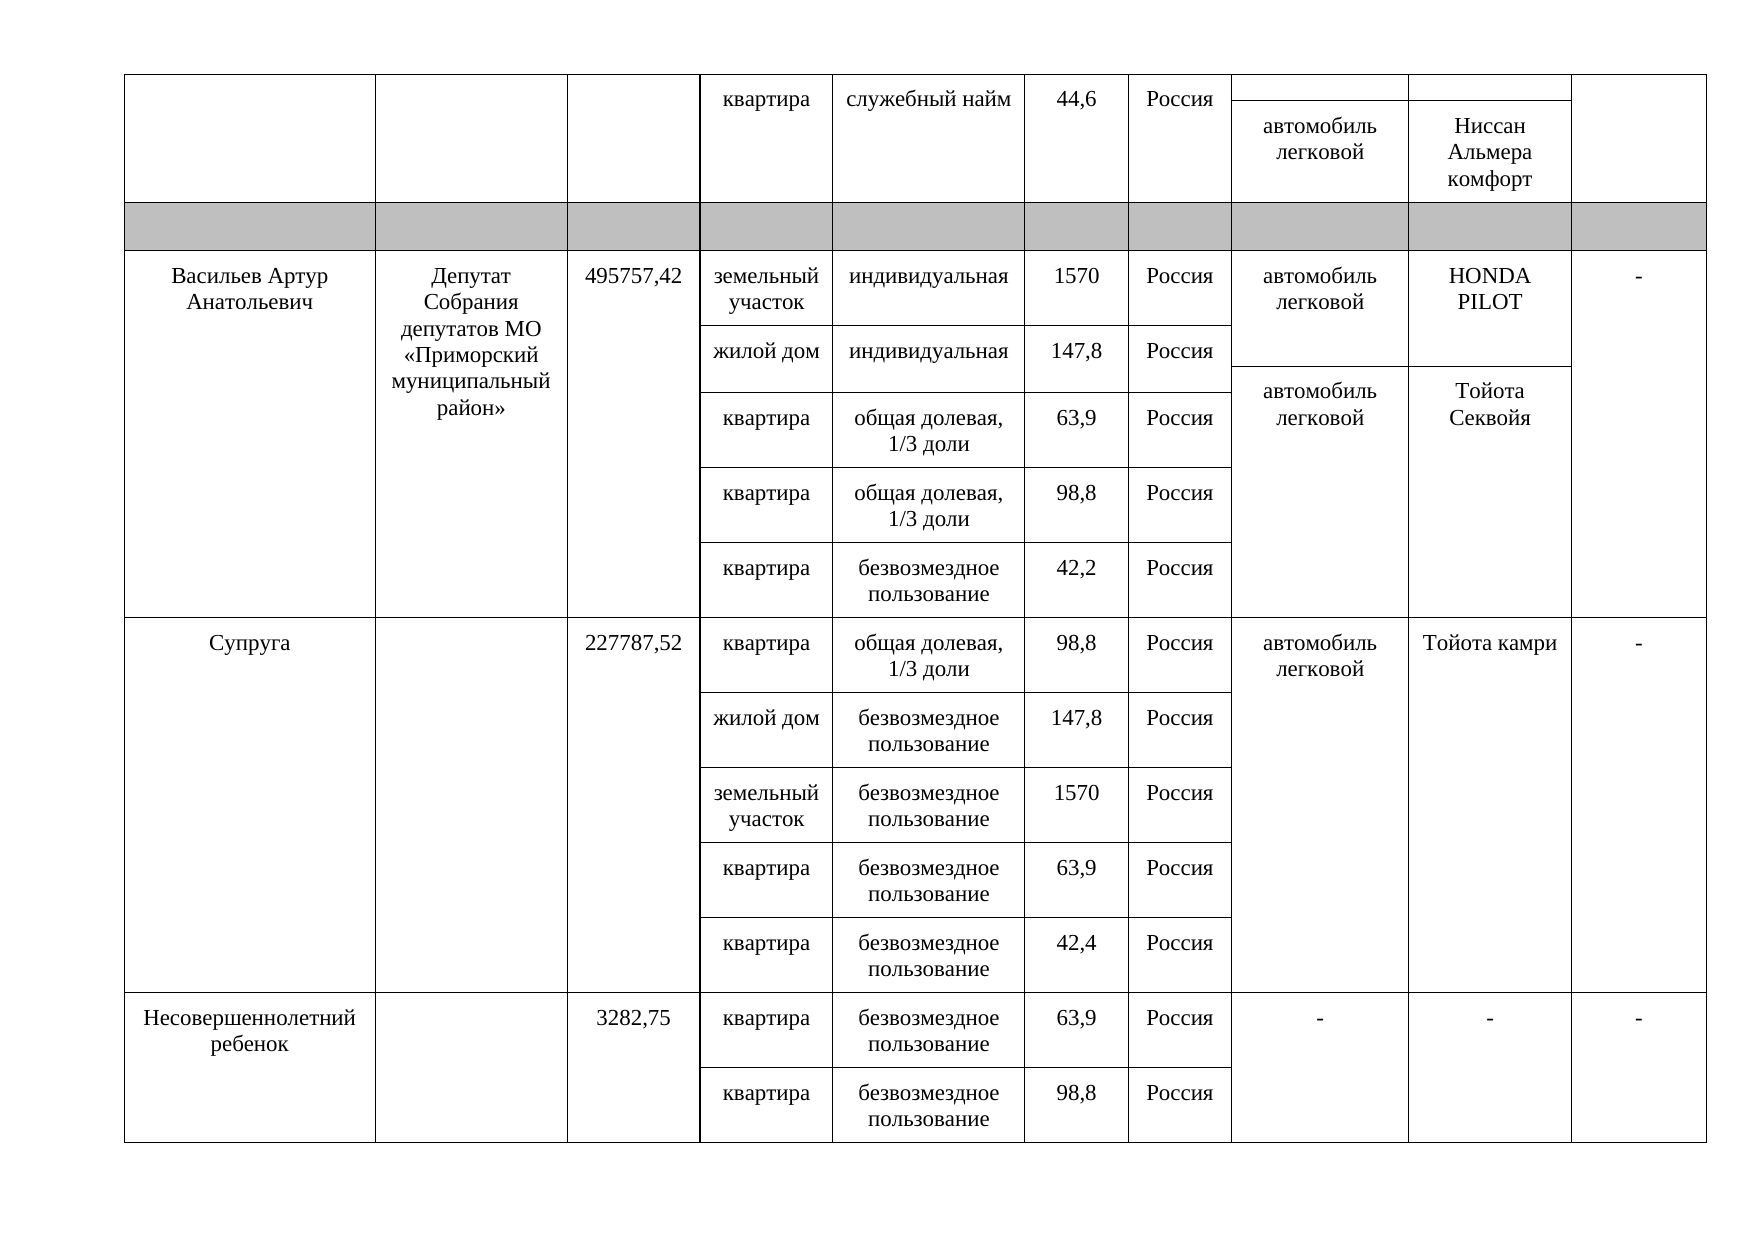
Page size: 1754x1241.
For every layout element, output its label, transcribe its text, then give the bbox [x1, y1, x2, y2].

table_cell Васильев Артур Анатольевич [125, 251, 375, 617]
table_cell 1570 [1025, 768, 1128, 842]
table_cell 98,8 [1025, 618, 1128, 692]
table_cell [1129, 203, 1231, 250]
table_cell Россия [1129, 468, 1231, 542]
table_cell квартира [701, 918, 832, 992]
table_cell общая долевая, 1/3 доли [833, 618, 1024, 692]
table_cell Россия [1129, 75, 1231, 202]
table_cell [1572, 203, 1706, 250]
table_cell квартира [701, 843, 832, 917]
table_cell жилой дом [701, 326, 832, 392]
table_cell квартира [701, 75, 832, 202]
table_cell 44,6 [1025, 75, 1128, 202]
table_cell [833, 1068, 1024, 1142]
table_cell земельный участок [701, 251, 832, 325]
table_cell автомобиль легковой [1232, 101, 1408, 202]
table_cell индивидуальная [833, 251, 1024, 325]
table_cell 98,8 [1025, 1068, 1128, 1142]
table_cell Россия [1129, 393, 1231, 467]
table_cell [376, 203, 567, 250]
table_cell - [1572, 993, 1706, 1142]
table_cell - [1572, 618, 1706, 992]
table_cell [1409, 203, 1571, 250]
table_cell Россия [1129, 251, 1231, 325]
table_cell - [1572, 251, 1706, 617]
table_cell 98,8 [1025, 468, 1128, 542]
table_cell [1025, 203, 1128, 250]
table_cell Супруга [125, 618, 375, 992]
table_cell Россия [1129, 1068, 1231, 1142]
table_cell индивидуальная [833, 326, 1024, 392]
table_cell 63,9 [1025, 993, 1128, 1067]
table_cell безвозмездное пользование [833, 768, 1024, 842]
table_cell автомобиль легковой [1232, 251, 1408, 366]
table_cell Россия [1129, 843, 1231, 917]
table_cell автомобиль легковой [1232, 618, 1408, 992]
table_cell 147,8 [1025, 693, 1128, 767]
table_cell Россия [1129, 618, 1231, 692]
table_cell безвозмездное пользование [833, 693, 1024, 767]
table_cell 3282,75 [568, 993, 699, 1142]
table_cell Россия [1129, 993, 1231, 1067]
table_cell - [1409, 993, 1571, 1142]
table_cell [376, 251, 567, 617]
table_cell квартира [701, 1068, 832, 1142]
table_cell [1232, 203, 1408, 250]
table_cell [701, 203, 832, 250]
table_cell Россия [1129, 543, 1231, 617]
table_cell безвозмездное пользование [833, 843, 1024, 917]
table_cell жилой дом [701, 693, 832, 767]
table_cell [376, 993, 567, 1142]
table_cell квартира [701, 993, 832, 1067]
table_cell 42,4 [1025, 918, 1128, 992]
table_cell безвозмездное пользование [833, 918, 1024, 992]
table_cell [376, 618, 567, 992]
table_cell 42,2 [1025, 543, 1128, 617]
table_cell 63,9 [1025, 843, 1128, 917]
table_cell 63,9 [1025, 393, 1128, 467]
table_cell земельный участок [701, 768, 832, 842]
table_cell 495757,42 [568, 251, 699, 617]
table_cell [833, 203, 1024, 250]
table_cell Россия [1129, 768, 1231, 842]
table_cell общая долевая, 1/3 доли [833, 468, 1024, 542]
table_cell квартира [701, 543, 832, 617]
table_cell Несовершеннолетний ребенок [125, 993, 375, 1142]
table_cell квартира [701, 393, 832, 467]
table_cell Россия [1129, 326, 1231, 392]
table_cell автомобиль легковой [1232, 367, 1408, 617]
table_cell HONDA PILOT [1409, 251, 1571, 366]
table_cell Тойота Секвойя [1409, 367, 1571, 617]
table_cell 227787,52 [568, 618, 699, 992]
table_cell Тойота камри [1409, 618, 1571, 992]
table_cell [568, 203, 699, 250]
table_cell 147,8 [1025, 326, 1128, 392]
table_cell квартира [701, 468, 832, 542]
table_cell безвозмездное пользование [833, 993, 1024, 1067]
table_cell Россия [1129, 918, 1231, 992]
table_cell служебный найм [833, 75, 1024, 202]
table_cell Ниссан Альмера комфорт [1409, 101, 1571, 202]
table_cell квартира [701, 618, 832, 692]
table_cell безвозмездное пользование [833, 543, 1024, 617]
table_cell [125, 203, 375, 250]
table_cell Россия [1129, 693, 1231, 767]
table_cell - [1232, 993, 1408, 1142]
table_cell 1570 [1025, 251, 1128, 325]
table_cell общая долевая, 1/3 доли [833, 393, 1024, 467]
